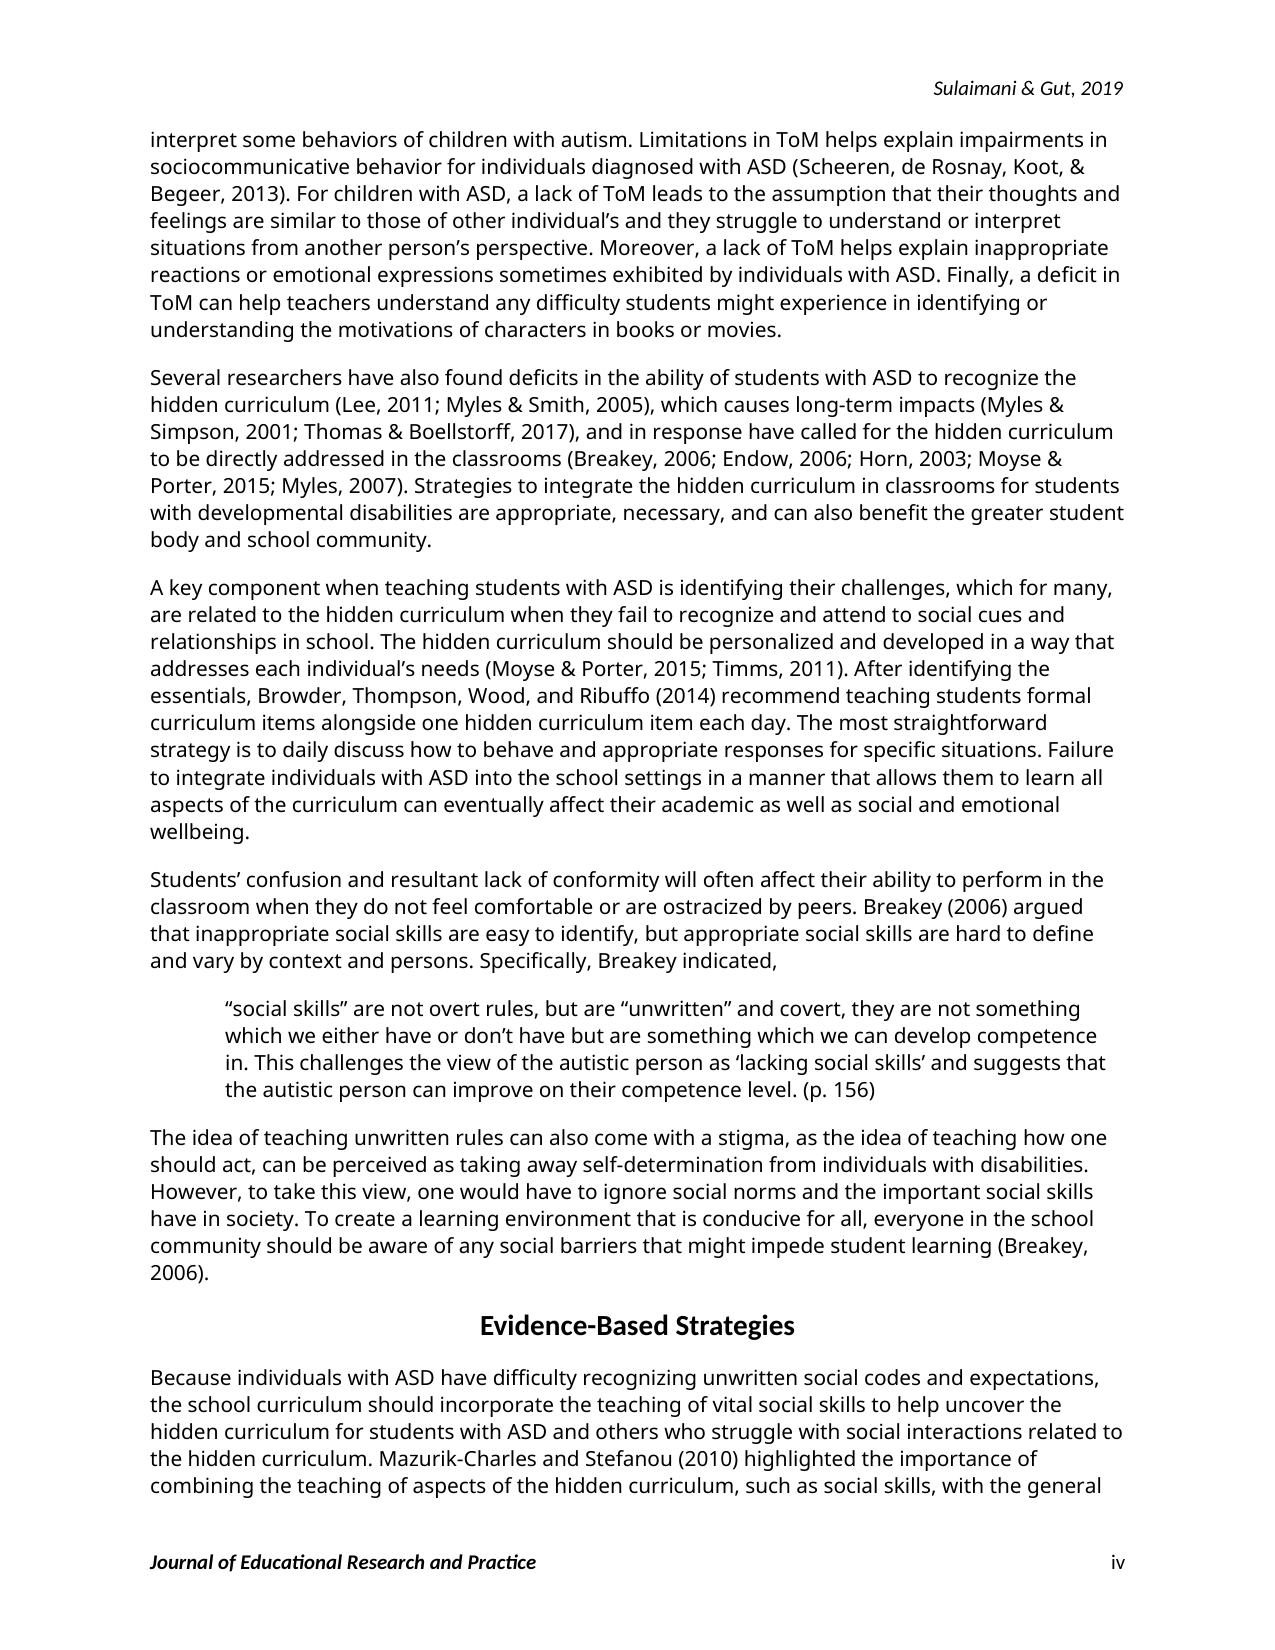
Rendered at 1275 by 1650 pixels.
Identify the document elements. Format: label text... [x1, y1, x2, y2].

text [150, 1363, 1125, 1499]
text Several researchers have also found deficits in the ability of students with ASD to recognize the hidden curriculum (Lee, 2011; Myles & Smith, 2005), which causes long-term impacts (Myles & Simpson, 2001; Thomas & Boellstorff, 2017), and in response have called for the hidden curriculum to be directly addressed in the classrooms (Breakey, 2006; Endow, 2006; Horn, 2003; Moyse & Porter, 2015; Myles, 2007). Strategies to integrate the hidden curriculum in classrooms for students with developmental disabilities are appropriate, necessary, and can also benefit the greater student body and school community. [150, 363, 1125, 553]
text “social skills” are not overt rules, but are “unwritten” and covert, they are not something which we either have or don’t have but are something which we can develop competence in. This challenges the view of the autistic person as ‘lacking social skills’ and suggests that the autistic person can improve on their competence level. (p. 156) [225, 994, 1125, 1103]
subtitle Evidence-Based Strategies [150, 1307, 1125, 1343]
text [150, 126, 1125, 342]
text The idea of teaching unwritten rules can also come with a stigma, as the idea of teaching how one should act, can be perceived as taking away self-determination from individuals with disabilities. However, to take this view, one would have to ignore social norms and the important social skills have in society. To create a learning environment that is conducive for all, everyone in the school community should be aware of any social barriers that might impede student learning (Breakey, 2006). [150, 1124, 1125, 1286]
text Students’ confusion and resultant lack of conformity will often affect their ability to perform in the classroom when they do not feel comfortable or are ostracized by peers. Breakey (2006) argued that inappropriate social skills are easy to identify, but appropriate social skills are hard to define and vary by context and persons. Specifically, Breakey indicated, [150, 865, 1125, 974]
text A key component when teaching students with ASD is identifying their challenges, which for many, are related to the hidden curriculum when they fail to recognize and attend to social cues and relationships in school. The hidden curriculum should be personalized and developed in a way that addresses each individual’s needs (Moyse & Porter, 2015; Timms, 2011). After identifying the essentials, Browder, Thompson, Wood, and Ribuffo (2014) recommend teaching students formal curriculum items alongside one hidden curriculum item each day. The most straightforward strategy is to daily discuss how to behave and appropriate responses for specific situations. Failure to integrate individuals with ASD into the school settings in a manner that allows them to learn all aspects of the curriculum can eventually affect their academic as well as social and emotional wellbeing. [150, 574, 1125, 844]
